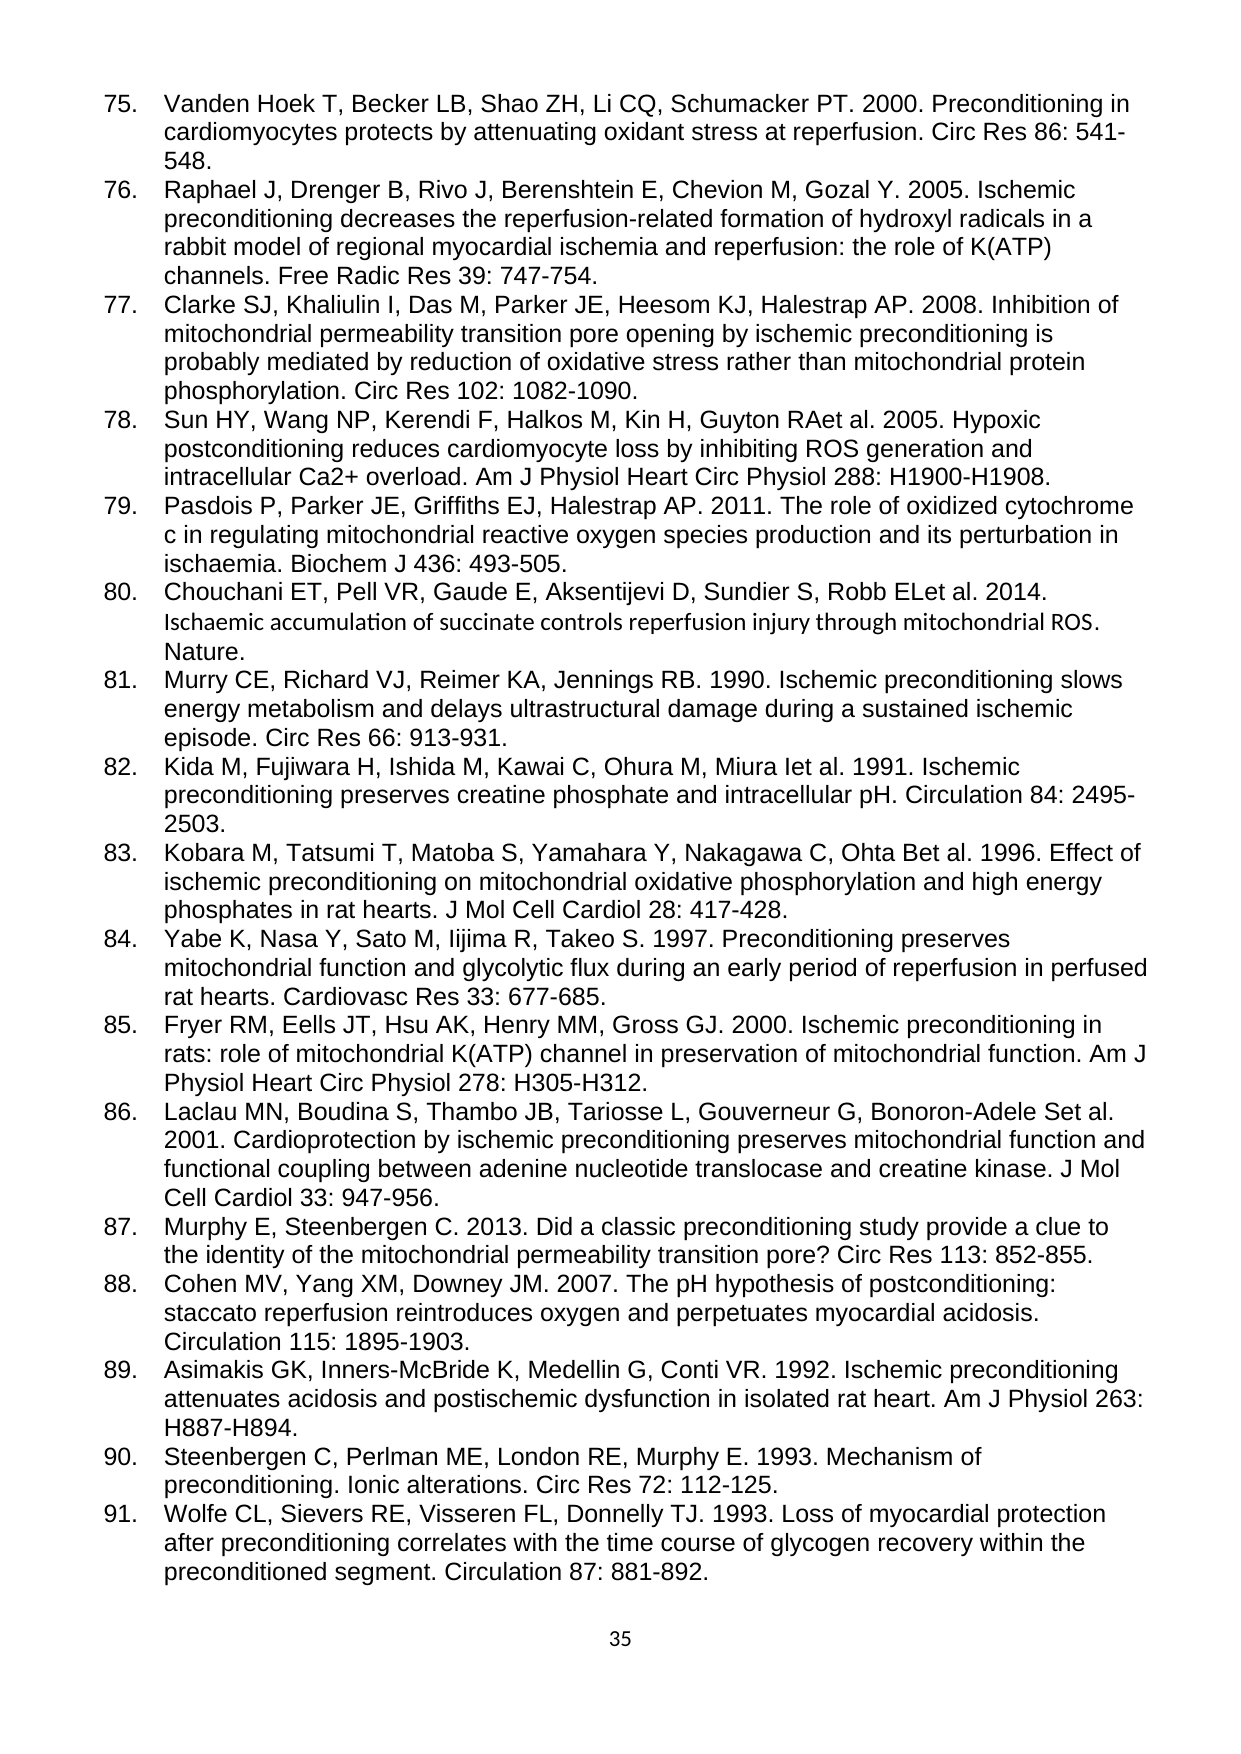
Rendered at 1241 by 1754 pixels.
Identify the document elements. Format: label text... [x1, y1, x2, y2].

text 77. Clarke SJ, Khaliulin I, Das M, Parker JE, Heesom KJ, Halestrap AP. 2008. Inhibition of mitochondrial permeability transition pore opening by ischemic preconditioning is probably mediated by reduction of oxidative stress rather than mitochondrial protein phosphorylation. Circ Res 102: 1082-1090. [89, 290, 1152, 405]
text 88. Cohen MV, Yang XM, Downey JM. 2007. The pH hypothesis of postconditioning: staccato reperfusion reintroduces oxygen and perpetuates myocardial acidosis. Circulation 115: 1895-1903. [89, 1269, 1152, 1355]
text 91. Wolfe CL, Sievers RE, Visseren FL, Donnelly TJ. 1993. Loss of myocardial protection after preconditioning correlates with the time course of glycogen recovery within the preconditioned segment. Circulation 87: 881-892. [89, 1499, 1152, 1585]
text 84. Yabe K, Nasa Y, Sato M, Iijima R, Takeo S. 1997. Preconditioning preserves mitochondrial function and glycolytic flux during an early period of reperfusion in perfused rat hearts. Cardiovasc Res 33: 677-685. [89, 924, 1152, 1010]
text 75. Vanden Hoek T, Becker LB, Shao ZH, Li CQ, Schumacker PT. 2000. Preconditioning in cardiomyocytes protects by attenuating oxidant stress at reperfusion. Circ Res 86: 541-548. [89, 89, 1152, 175]
text 89. Asimakis GK, Inners-McBride K, Medellin G, Conti VR. 1992. Ischemic preconditioning attenuates acidosis and postischemic dysfunction in isolated rat heart. Am J Physiol 263: H887-H894. [89, 1355, 1152, 1442]
text 82. Kida M, Fujiwara H, Ishida M, Kawai C, Ohura M, Miura Iet al. 1991. Ischemic preconditioning preserves creatine phosphate and intracellular pH. Circulation 84: 2495-2503. [89, 752, 1152, 838]
text 85. Fryer RM, Eells JT, Hsu AK, Henry MM, Gross GJ. 2000. Ischemic preconditioning in rats: role of mitochondrial K(ATP) channel in preservation of mitochondrial function. Am J Physiol Heart Circ Physiol 278: H305-H312. [89, 1010, 1152, 1097]
text 83. Kobara M, Tatsumi T, Matoba S, Yamahara Y, Nakagawa C, Ohta Bet al. 1996. Effect of ischemic preconditioning on mitochondrial oxidative phosphorylation and high energy phosphates in rat hearts. J Mol Cell Cardiol 28: 417-428. [89, 838, 1152, 924]
text 87. Murphy E, Steenbergen C. 2013. Did a classic preconditioning study provide a clue to the identity of the mitochondrial permeability transition pore? Circ Res 113: 852-855. [89, 1212, 1152, 1269]
text 86. Laclau MN, Boudina S, Thambo JB, Tariosse L, Gouverneur G, Bonoron-Adele Set al. 2001. Cardioprotection by ischemic preconditioning preserves mitochondrial function and functional coupling between adenine nucleotide translocase and creatine kinase. J Mol Cell Cardiol 33: 947-956. [89, 1097, 1152, 1212]
text 79. Pasdois P, Parker JE, Griffiths EJ, Halestrap AP. 2011. The role of oxidized cytochrome c in regulating mitochondrial reactive oxygen species production and its perturbation in ischaemia. Biochem J 436: 493-505. [89, 491, 1152, 577]
text 78. Sun HY, Wang NP, Kerendi F, Halkos M, Kin H, Guyton RAet al. 2005. Hypoxic postconditioning reduces cardiomyocyte loss by inhibiting ROS generation and intracellular Ca2+ overload. Am J Physiol Heart Circ Physiol 288: H1900-H1908. [89, 405, 1152, 491]
text 76. Raphael J, Drenger B, Rivo J, Berenshtein E, Chevion M, Gozal Y. 2005. Ischemic preconditioning decreases the reperfusion-related formation of hydroxyl radicals in a rabbit model of regional myocardial ischemia and reperfusion: the role of K(ATP) channels. Free Radic Res 39: 747-754. [89, 175, 1152, 290]
text 80. Chouchani ET, Pell VR, Gaude E, Aksentijevi D, Sundier S, Robb ELet al. 2014. Ischaemic accumulation of succinate controls reperfusion injury through mitochondrial ROS. Nature. [89, 577, 1152, 665]
text 81. Murry CE, Richard VJ, Reimer KA, Jennings RB. 1990. Ischemic preconditioning slows energy metabolism and delays ultrastructural damage during a sustained ischemic episode. Circ Res 66: 913-931. [89, 665, 1152, 752]
text 90. Steenbergen C, Perlman ME, London RE, Murphy E. 1993. Mechanism of preconditioning. Ionic alterations. Circ Res 72: 112-125. [89, 1442, 1152, 1499]
